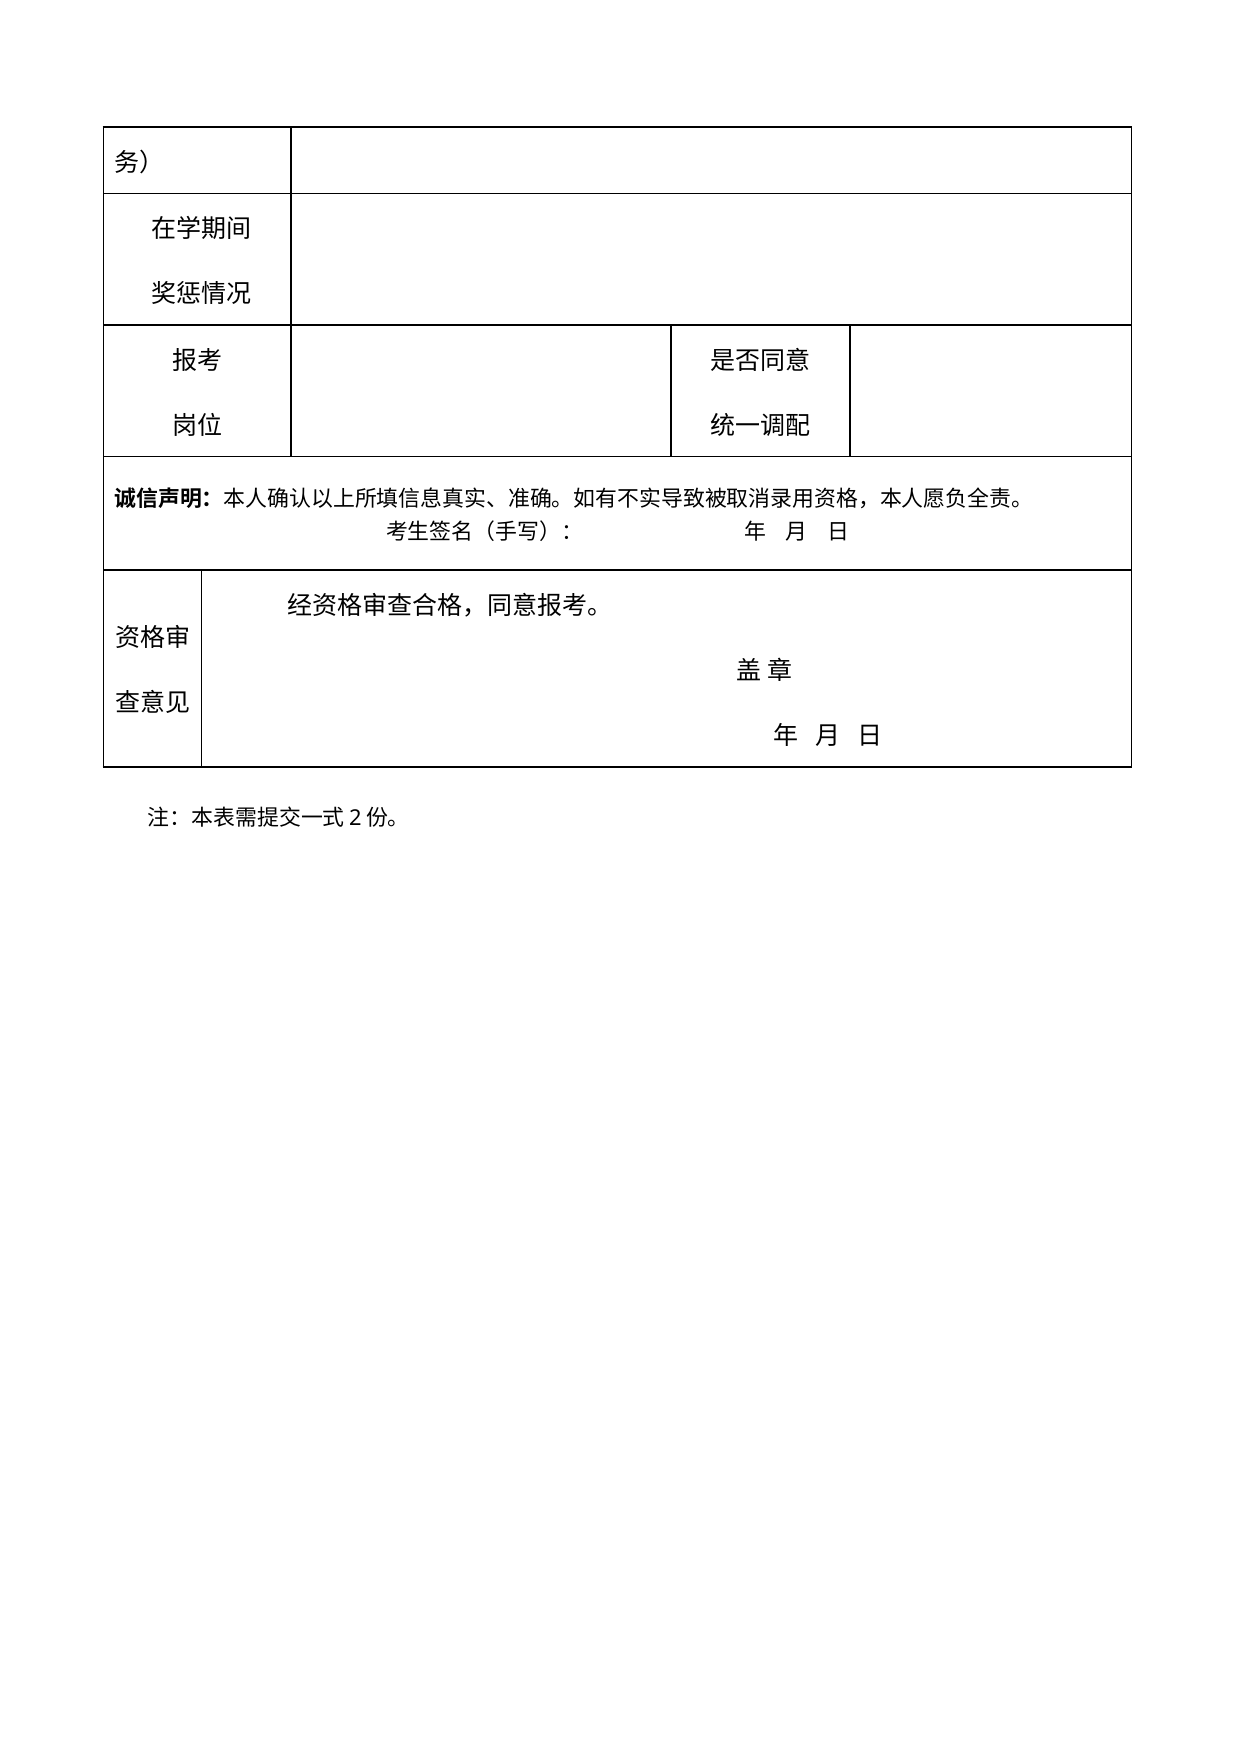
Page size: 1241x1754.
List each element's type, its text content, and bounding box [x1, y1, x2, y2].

table_cell [292, 326, 670, 456]
table_cell [292, 194, 1131, 324]
table_cell [851, 326, 1131, 456]
table_cell 经资格审查合格，同意报考。 盖 章 年 月 日 [202, 571, 1131, 766]
table_cell 诚信声明：本人确认以上所填信息真实、准确。如有不实导致被取消录用资格，本人愿负全责。 考生签名（手写）： 年 月 日 [104, 457, 1131, 569]
table_cell 报考 岗位 [104, 326, 290, 456]
table_cell [292, 128, 1131, 193]
table_cell 资格审查意见 [104, 571, 201, 766]
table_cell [104, 128, 290, 193]
text 注：本表需提交一式2份。 [148, 800, 1092, 832]
table_cell 在学期间 奖惩情况 [104, 194, 290, 324]
table_cell 是否同意 统一调配 [672, 326, 849, 456]
